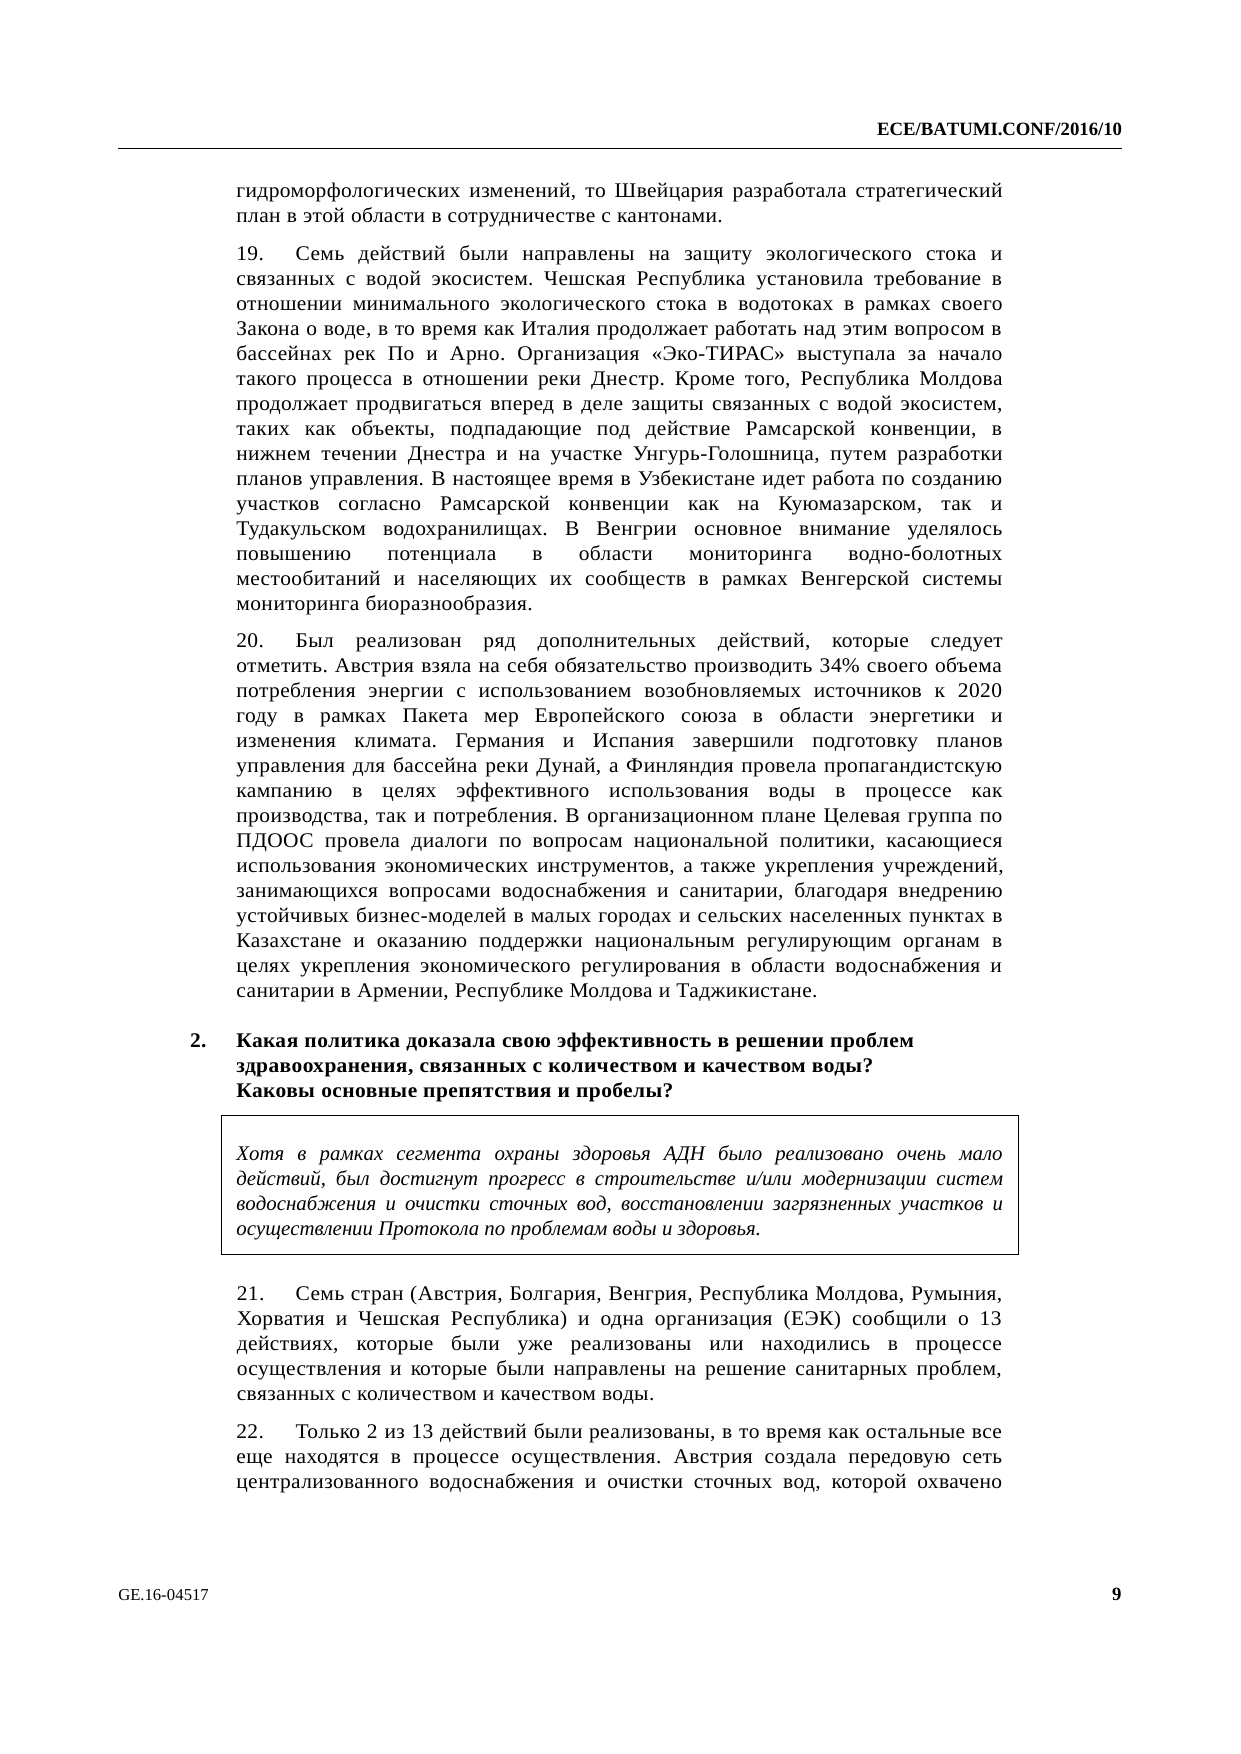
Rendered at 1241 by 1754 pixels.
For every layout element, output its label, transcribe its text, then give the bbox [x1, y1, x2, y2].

table_header [222, 1116, 1018, 1140]
text 20. Был реализован ряд дополнительных действий, которые следует отметить. Австрия взяла на себя обязательство производить 34% своего объема потребления энергии с использованием возобновляемых источников к 2020 году в рамках Пакета мер Европейского союза в области энергетики и изменения климата. Германия и Испания завершили подготовку планов управления для бассейна реки Дунай, а Финляндия провела пропагандистскую кампанию в целях эффективного использования воды в процессе как производства, так и потребления. В организационном плане Целевая группа по ПДООС провела диалоги по вопросам национальной политики, касающиеся использования экономических инструментов, а также укрепления учреждений, занимающихся вопросами водоснабжения и санитарии, благодаря внедрению устойчивых бизнес-моделей в малых городах и сельских населенных пунктах в Казахстане и оказанию поддержки национальным регулирующим органам в целях укрепления экономического регулирования в области водоснабжения и санитарии в Армении, Республике Молдова и Таджикистане. [236, 627, 1004, 1002]
text 2. Какая политика доказала свою эффективность в решении проблем здравоохранения, связанных с количеством и качеством воды? Каковы основные препятствия и пробелы? [118, 1027, 1004, 1102]
table_cell Хотя в рамках сегмента охраны здоровья АДН было реализовано очень мало действий, был достигнут прогресс в строительстве и/или модернизации систем водоснабжения и очистки сточных вод, восстановлении загрязненных участков и осуществлении Протокола по проблемам воды и здоровья. [222, 1140, 1018, 1252]
text 21. Семь стран (Австрия, Болгария, Венгрия, Республика Молдова, Румыния, Хорватия и Чешская Республика) и одна организация (ЕЭК) сообщили о 13 действиях, которые были уже реализованы или находились в процессе осуществления и которые были направлены на решение санитарных проблем, связанных с количеством и качеством воды. [237, 1280, 1003, 1405]
text 19. Семь действий были направлены на защиту экологического стока и связанных с водой экосистем. Чешская Республика установила требование в отношении минимального экологического стока в водотоках в рамках своего Закона о воде, в то время как Италия продолжает работать над этим вопросом в бассейнах рек По и Арно. Организация «Эко-ТИРАС» выступала за начало такого процесса в отношении реки Днестр. Кроме того, Республика Молдова продолжает продвигаться вперед в деле защиты связанных с водой экосистем, таких как объекты, подпадающие под действие Рамсарской конвенции, в нижнем течении Днестра и на участке Унгурь-Голошница, путем разработки планов управления. В настоящее время в Узбекистане идет работа по созданию участков согласно Рамсарской конвенции как на Куюмазарском, так и Тудакульском водохранилищах. В Венгрии основное внимание уделялось повышению потенциала в области мониторинга водно-болотных местообитаний и населяющих их сообществ в рамках Венгерской системы мониторинга биоразнообразия. [236, 240, 1004, 615]
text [236, 177, 1004, 227]
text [236, 1418, 1004, 1493]
